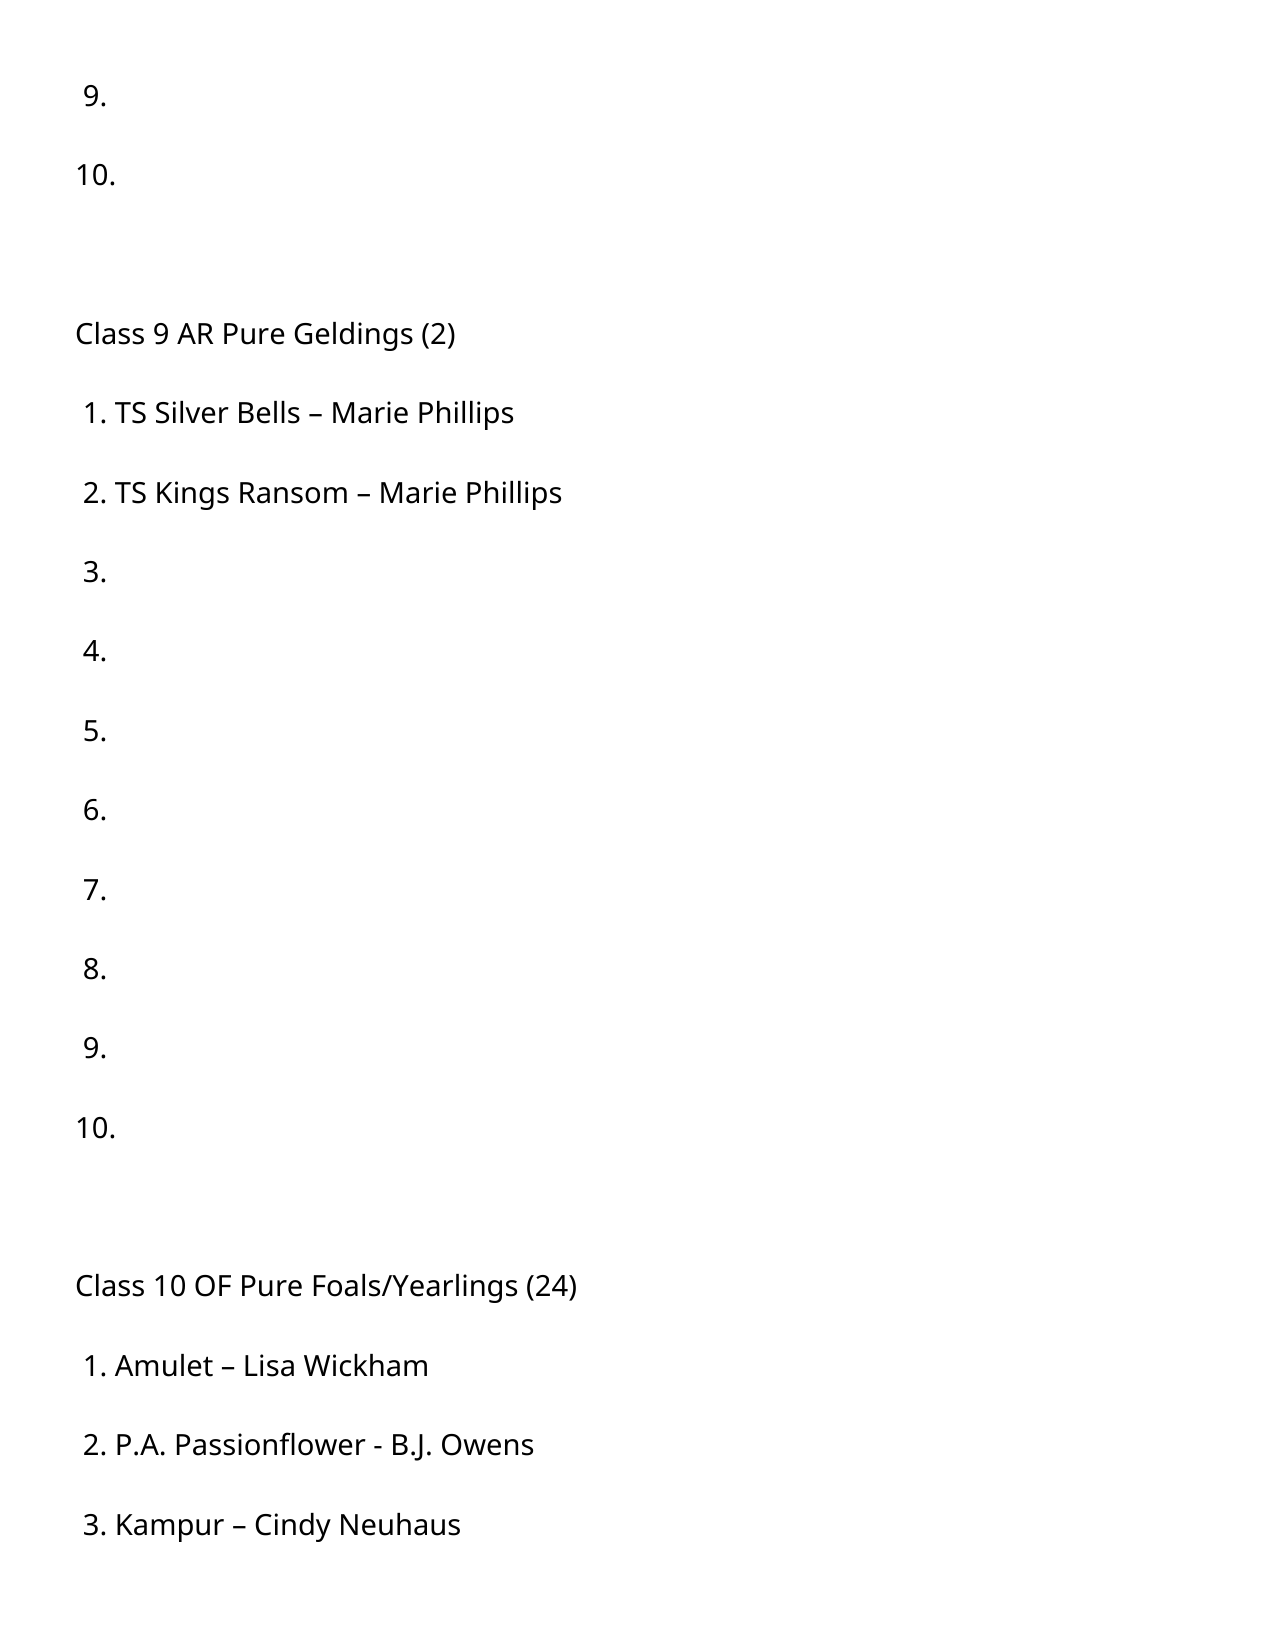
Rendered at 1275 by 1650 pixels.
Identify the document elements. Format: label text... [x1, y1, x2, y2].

text 10. [75, 1107, 1200, 1147]
text 7. [75, 869, 1200, 908]
text 8. [75, 948, 1200, 988]
text 9. [75, 1027, 1200, 1067]
text 1. Amulet – Lisa Wickham [75, 1345, 1200, 1385]
text 3. [75, 551, 1200, 591]
text 2. P.A. Passionflower - B.J. Owens [75, 1424, 1200, 1464]
text 1. TS Silver Bells – Marie Phillips [75, 392, 1200, 432]
text 4. [75, 631, 1200, 670]
text 9. [75, 75, 1200, 115]
text 10. [75, 154, 1200, 194]
text 5. [75, 710, 1200, 750]
text Class 10 OF Pure Foals/Yearlings (24) [75, 1266, 1200, 1305]
text 6. [75, 789, 1200, 829]
text Class 9 AR Pure Geldings (2) [75, 313, 1200, 353]
text 2. TS Kings Ransom – Marie Phillips [75, 472, 1200, 512]
text 3. Kampur – Cindy Neuhaus [75, 1504, 1200, 1543]
